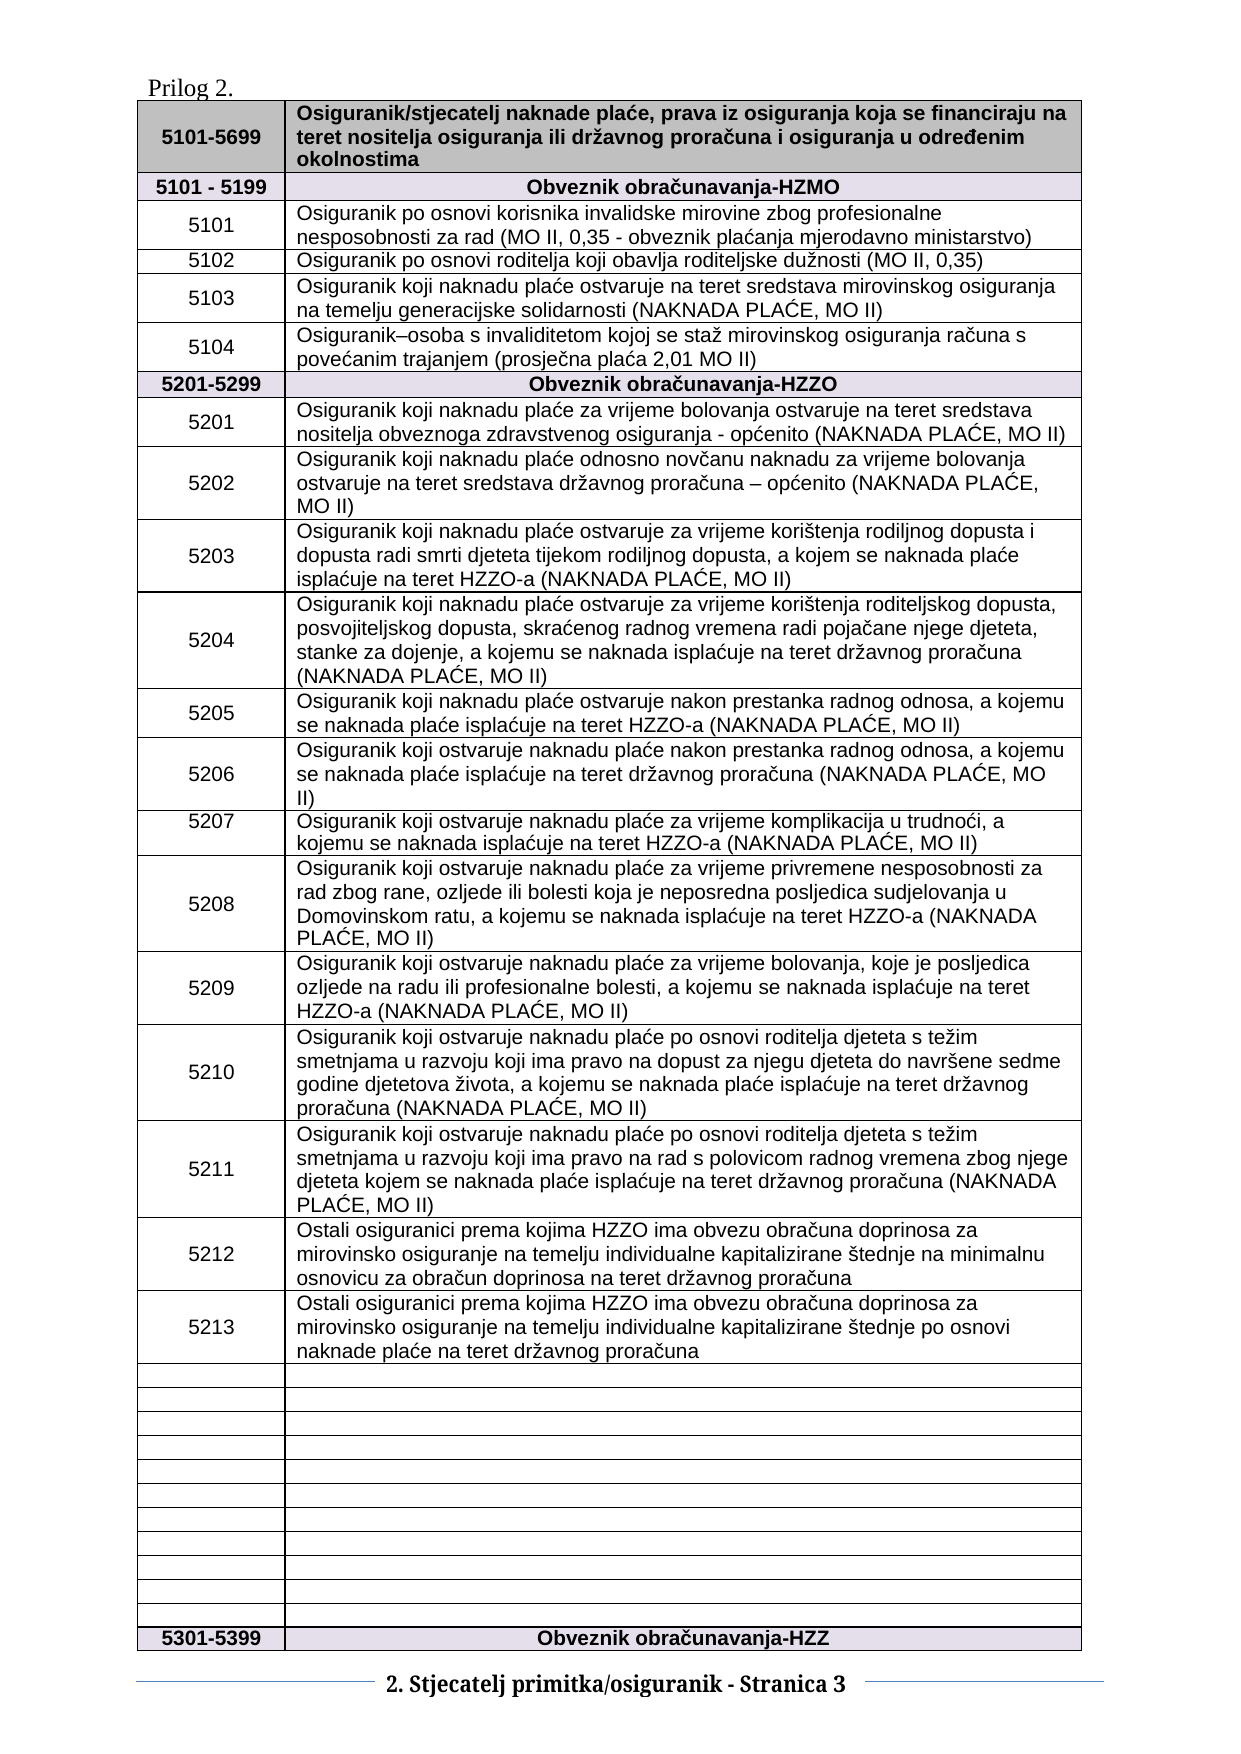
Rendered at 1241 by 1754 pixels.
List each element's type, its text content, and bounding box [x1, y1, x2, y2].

table_cell 5203 [138, 520, 284, 591]
table_cell Osiguranik koji ostvaruje naknadu plaće za vrijeme bolovanja, koje je posljedica ozljede na radu ili profesionalne bolesti, a kojemu se naknada isplaćuje na teret HZZO-a (NAKNADA PLAĆE, MO II) [286, 952, 1081, 1023]
table_cell Obveznik obračunavanja-HZZO [286, 372, 1081, 397]
table_cell Osiguranik koji ostvaruje naknadu plaće po osnovi roditelja djeteta s težim smetnjama u razvoju koji ima pravo na dopust za njegu djeteta do navršene sedme godine djetetova života, a kojemu se naknada plaće isplaćuje na teret državnog proračuna (NAKNADA PLAĆE, MO II) [286, 1025, 1081, 1120]
table_cell 5201-5299 [138, 372, 284, 397]
table_cell 5101 - 5199 [138, 173, 284, 200]
table_cell Osiguranik koji ostvaruje naknadu plaće nakon prestanka radnog odnosa, a kojemu se naknada plaće isplaćuje na teret državnog proračuna (NAKNADA PLAĆE, MO II) [286, 738, 1081, 810]
table_cell Osiguranik/stjecatelj naknade plaće, prava iz osiguranja koja se financiraju na teret nositelja osiguranja ili državnog proračuna i osiguranja u određenim okolnostima [286, 101, 1081, 172]
table_cell [286, 1412, 1081, 1435]
table_cell [138, 1508, 284, 1531]
table_cell Osiguranik koji ostvaruje naknadu plaće po osnovi roditelja djeteta s težim smetnjama u razvoju koji ima pravo na rad s polovicom radnog vremena zbog njege djeteta kojem se naknada plaće isplaćuje na teret državnog proračuna (NAKNADA PLAĆE, MO II) [286, 1121, 1081, 1217]
table_cell [138, 1436, 284, 1459]
table_cell 5101-5699 [138, 101, 284, 172]
table_cell 5102 [138, 250, 284, 273]
table_cell 5209 [138, 952, 284, 1023]
table_cell 5208 [138, 856, 284, 951]
table_cell [286, 1388, 1081, 1411]
table_cell 5103 [138, 274, 284, 322]
table_cell 5201 [138, 398, 284, 446]
table_cell Osiguranik koji naknadu plaće ostvaruje nakon prestanka radnog odnosa, a kojemu se naknada plaće isplaćuje na teret HZZO-a (NAKNADA PLAĆE, MO II) [286, 689, 1081, 737]
table_cell Osiguranik koji naknadu plaće odnosno novčanu naknadu za vrijeme bolovanja ostvaruje na teret sredstava državnog proračuna – općenito (NAKNADA PLAĆE, MO II) [286, 447, 1081, 519]
table_cell 5202 [138, 447, 284, 519]
table_cell [138, 1364, 284, 1387]
table_cell 5104 [138, 323, 284, 371]
table_cell Osiguranik koji naknadu plaće za vrijeme bolovanja ostvaruje na teret sredstava nositelja obveznoga zdravstvenog osiguranja - općenito (NAKNADA PLAĆE, MO II) [286, 398, 1081, 446]
table_cell [138, 1412, 284, 1435]
table_cell Osiguranik po osnovi roditelja koji obavlja roditeljske dužnosti (MO II, 0,35) [286, 250, 1081, 273]
table_cell [286, 1364, 1081, 1387]
table_cell Osiguranik koji ostvaruje naknadu plaće za vrijeme komplikacija u trudnoći, a kojemu se naknada isplaćuje na teret HZZO-a (NAKNADA PLAĆE, MO II) [286, 811, 1081, 855]
table_cell [286, 1532, 1081, 1554]
table_cell Obveznik obračunavanja-HZZ [286, 1628, 1081, 1650]
table_cell 5301-5399 [138, 1628, 284, 1650]
table_cell 5204 [138, 593, 284, 688]
table_cell [286, 1436, 1081, 1459]
table_cell [138, 1604, 284, 1626]
table_cell Osiguranik koji naknadu plaće ostvaruje za vrijeme korištenja roditeljskog dopusta, posvojiteljskog dopusta, skraćenog radnog vremena radi pojačane njege djeteta, stanke za dojenje, a kojemu se naknada isplaćuje na teret državnog proračuna (NAKNADA PLAĆE, MO II) [286, 593, 1081, 688]
table_cell Obveznik obračunavanja-HZMO [286, 173, 1081, 200]
table_cell Osiguranik po osnovi korisnika invalidske mirovine zbog profesionalne nesposobnosti za rad (MO II, 0,35 - obveznik plaćanja mjerodavno ministarstvo) [286, 201, 1081, 249]
table_cell Osiguranik koji naknadu plaće ostvaruje za vrijeme korištenja rodiljnog dopusta i dopusta radi smrti djeteta tijekom rodiljnog dopusta, a kojem se naknada plaće isplaćuje na teret HZZO-a (NAKNADA PLAĆE, MO II) [286, 520, 1081, 591]
table_cell [138, 1532, 284, 1554]
table_cell 5210 [138, 1025, 284, 1120]
table_cell [138, 1580, 284, 1602]
table_cell [286, 1556, 1081, 1578]
table_cell 5101 [138, 201, 284, 249]
table_cell 5212 [138, 1218, 284, 1290]
table_cell [138, 1556, 284, 1578]
table_cell [286, 1460, 1081, 1483]
table_cell [286, 1580, 1081, 1602]
table_cell 5213 [138, 1291, 284, 1363]
table_cell [286, 1508, 1081, 1531]
table_cell [138, 1460, 284, 1483]
table_cell [286, 1604, 1081, 1626]
table_cell Osiguranik–osoba s invaliditetom kojoj se staž mirovinskog osiguranja računa s povećanim trajanjem (prosječna plaća 2,01 MO II) [286, 323, 1081, 371]
table_cell [138, 1388, 284, 1411]
table_cell 5206 [138, 738, 284, 810]
table_cell [138, 1484, 284, 1507]
table_cell 5207 [138, 811, 284, 855]
table_cell Ostali osiguranici prema kojima HZZO ima obvezu obračuna doprinosa za mirovinsko osiguranje na temelju individualne kapitalizirane štednje po osnovi naknade plaće na teret državnog proračuna [286, 1291, 1081, 1363]
table_cell Osiguranik koji naknadu plaće ostvaruje na teret sredstava mirovinskog osiguranja na temelju generacijske solidarnosti (NAKNADA PLAĆE, MO II) [286, 274, 1081, 322]
table_cell 5211 [138, 1121, 284, 1217]
table_cell 5205 [138, 689, 284, 737]
table_cell Osiguranik koji ostvaruje naknadu plaće za vrijeme privremene nesposobnosti za rad zbog rane, ozljede ili bolesti koja je neposredna posljedica sudjelovanja u Domovinskom ratu, a kojemu se naknada isplaćuje na teret HZZO-a (NAKNADA PLAĆE, MO II) [286, 856, 1081, 951]
table_cell [286, 1484, 1081, 1507]
table_cell Ostali osiguranici prema kojima HZZO ima obvezu obračuna doprinosa za mirovinsko osiguranje na temelju individualne kapitalizirane štednje na minimalnu osnovicu za obračun doprinosa na teret državnog proračuna [286, 1218, 1081, 1290]
